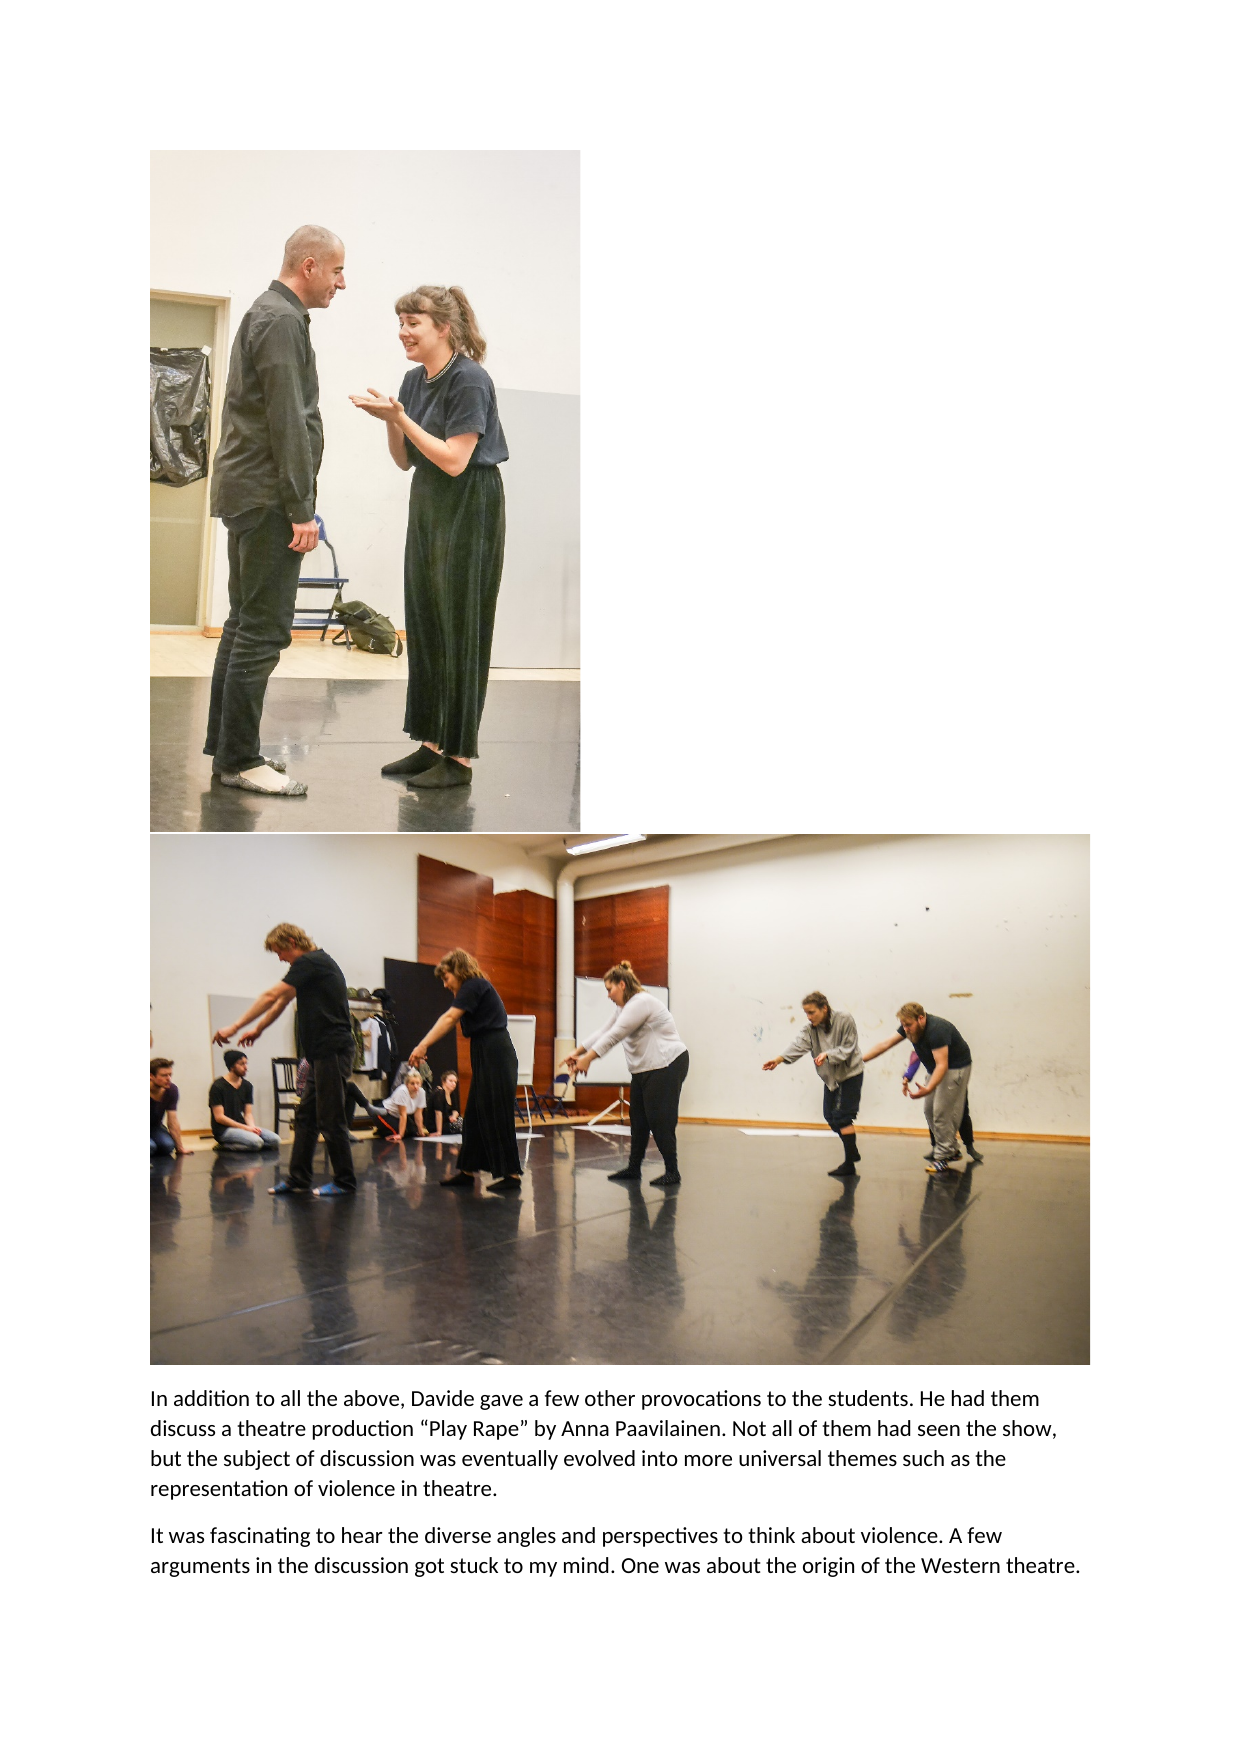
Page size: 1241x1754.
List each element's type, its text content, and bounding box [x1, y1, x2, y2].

picture [150, 150, 581, 832]
text In addition to all the above, Davide gave a few other provocations to the students. He had them discuss a theatre production “Play Rape” by Anna Paavilainen. Not all of them had seen the show, but the subject of discussion was eventually evolved into more universal themes such as the representation of violence in theatre. [150, 1384, 1090, 1502]
picture [150, 834, 1091, 1365]
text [150, 1521, 1090, 1579]
